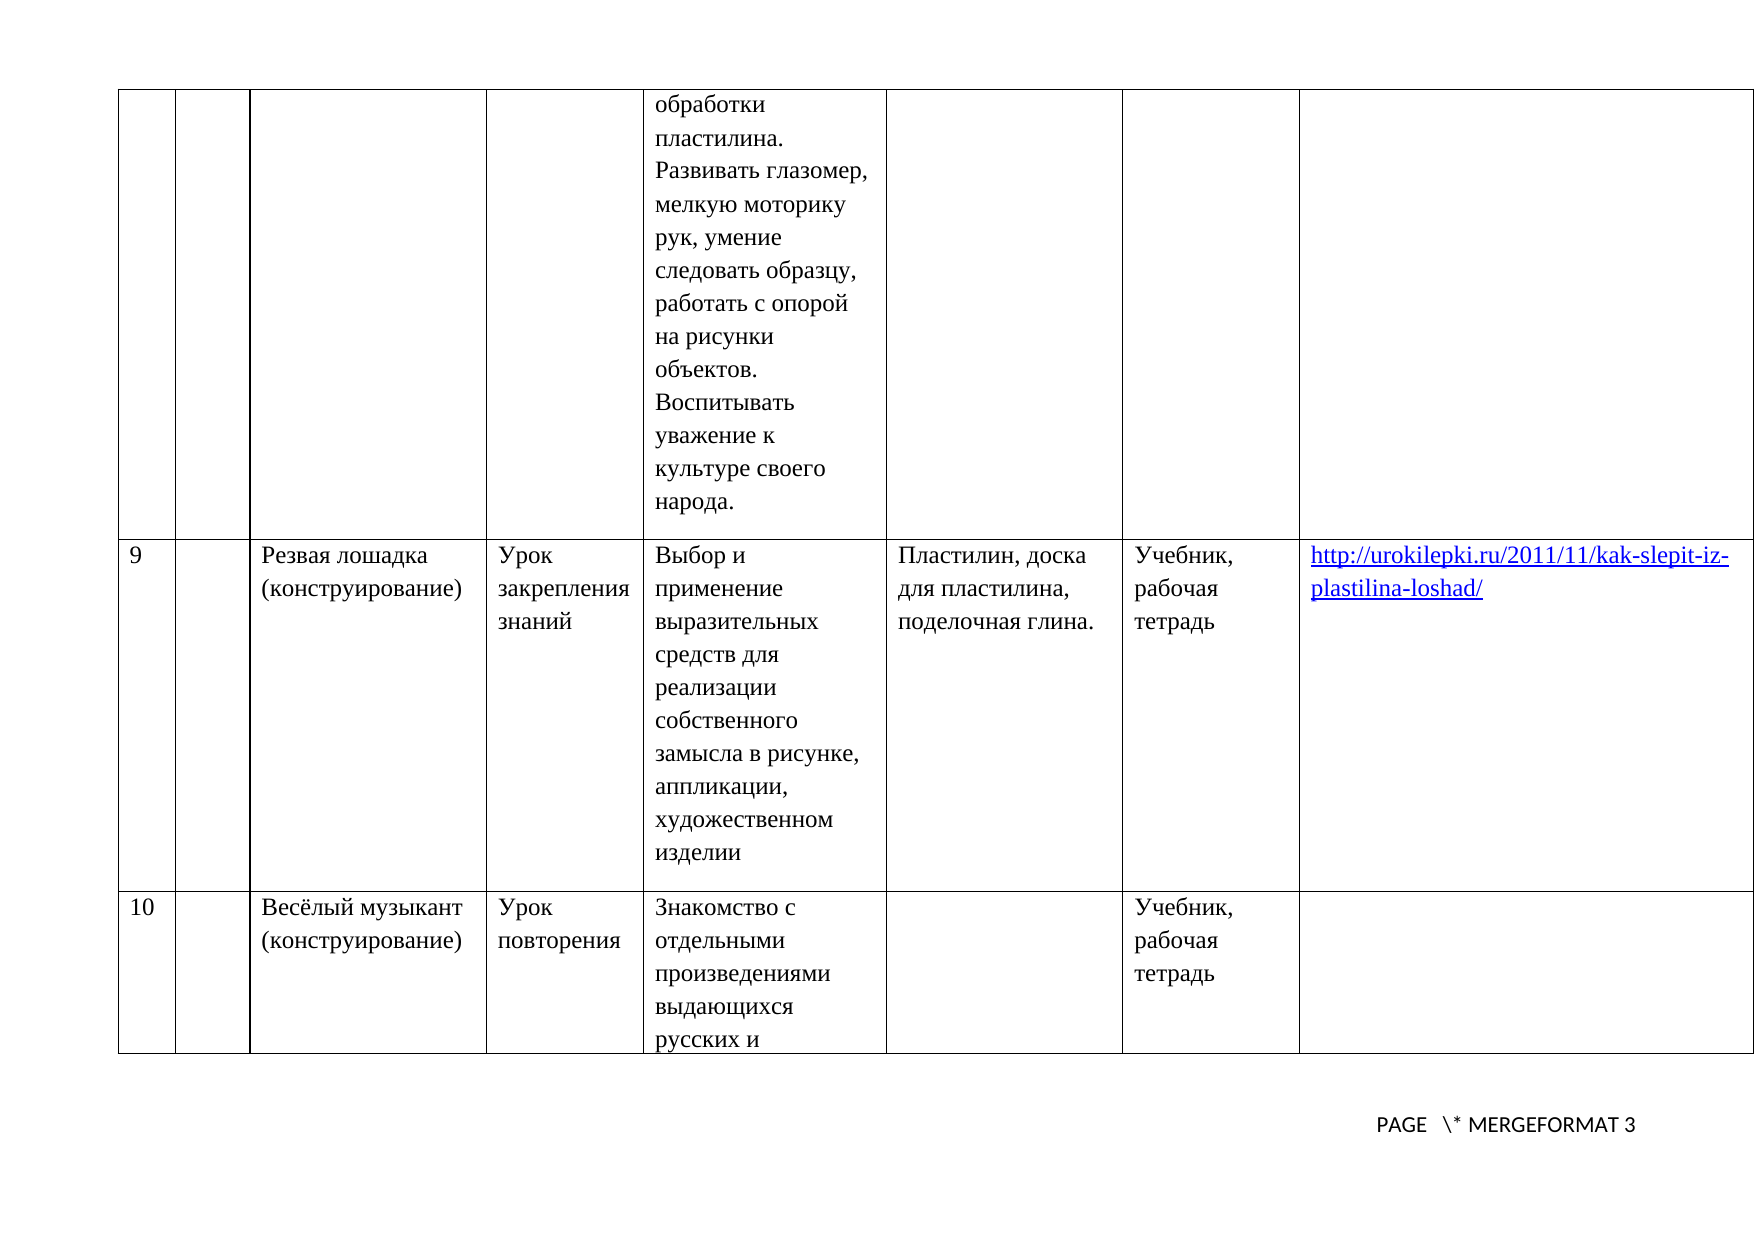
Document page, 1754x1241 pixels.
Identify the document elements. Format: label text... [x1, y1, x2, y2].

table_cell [487, 90, 643, 539]
table_cell Учебник, рабочая тетрадь [1123, 540, 1299, 891]
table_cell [887, 90, 1122, 539]
table_cell [176, 90, 249, 539]
table_cell [176, 892, 249, 1053]
table_cell Урок повторения [487, 892, 643, 1053]
table_cell 10 [119, 892, 175, 1053]
table_cell 9 [119, 540, 175, 891]
table_cell 8 [119, 90, 175, 539]
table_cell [644, 90, 886, 539]
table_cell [1300, 90, 1753, 539]
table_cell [251, 892, 486, 1053]
table_cell Выбор и применение выразительных средств для реализации собственного замысла в рисунке, аппликации, художественном изделии [644, 540, 886, 891]
table_cell Пластилин, доска для пластилина, поделочная глина. [887, 540, 1122, 891]
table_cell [1123, 892, 1299, 1053]
table_cell [887, 892, 1122, 1053]
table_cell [644, 892, 886, 1053]
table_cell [251, 90, 486, 539]
table_cell Резвая лошадка (конструирование) [251, 540, 486, 891]
table_cell [176, 540, 249, 891]
table_cell http://urokilepki.ru/2011/11/kak-slepit-iz-plastilina-loshad/ [1300, 540, 1753, 891]
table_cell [1123, 90, 1299, 539]
table_cell [1300, 892, 1753, 1053]
table_cell Урок закрепления знаний [487, 540, 643, 891]
